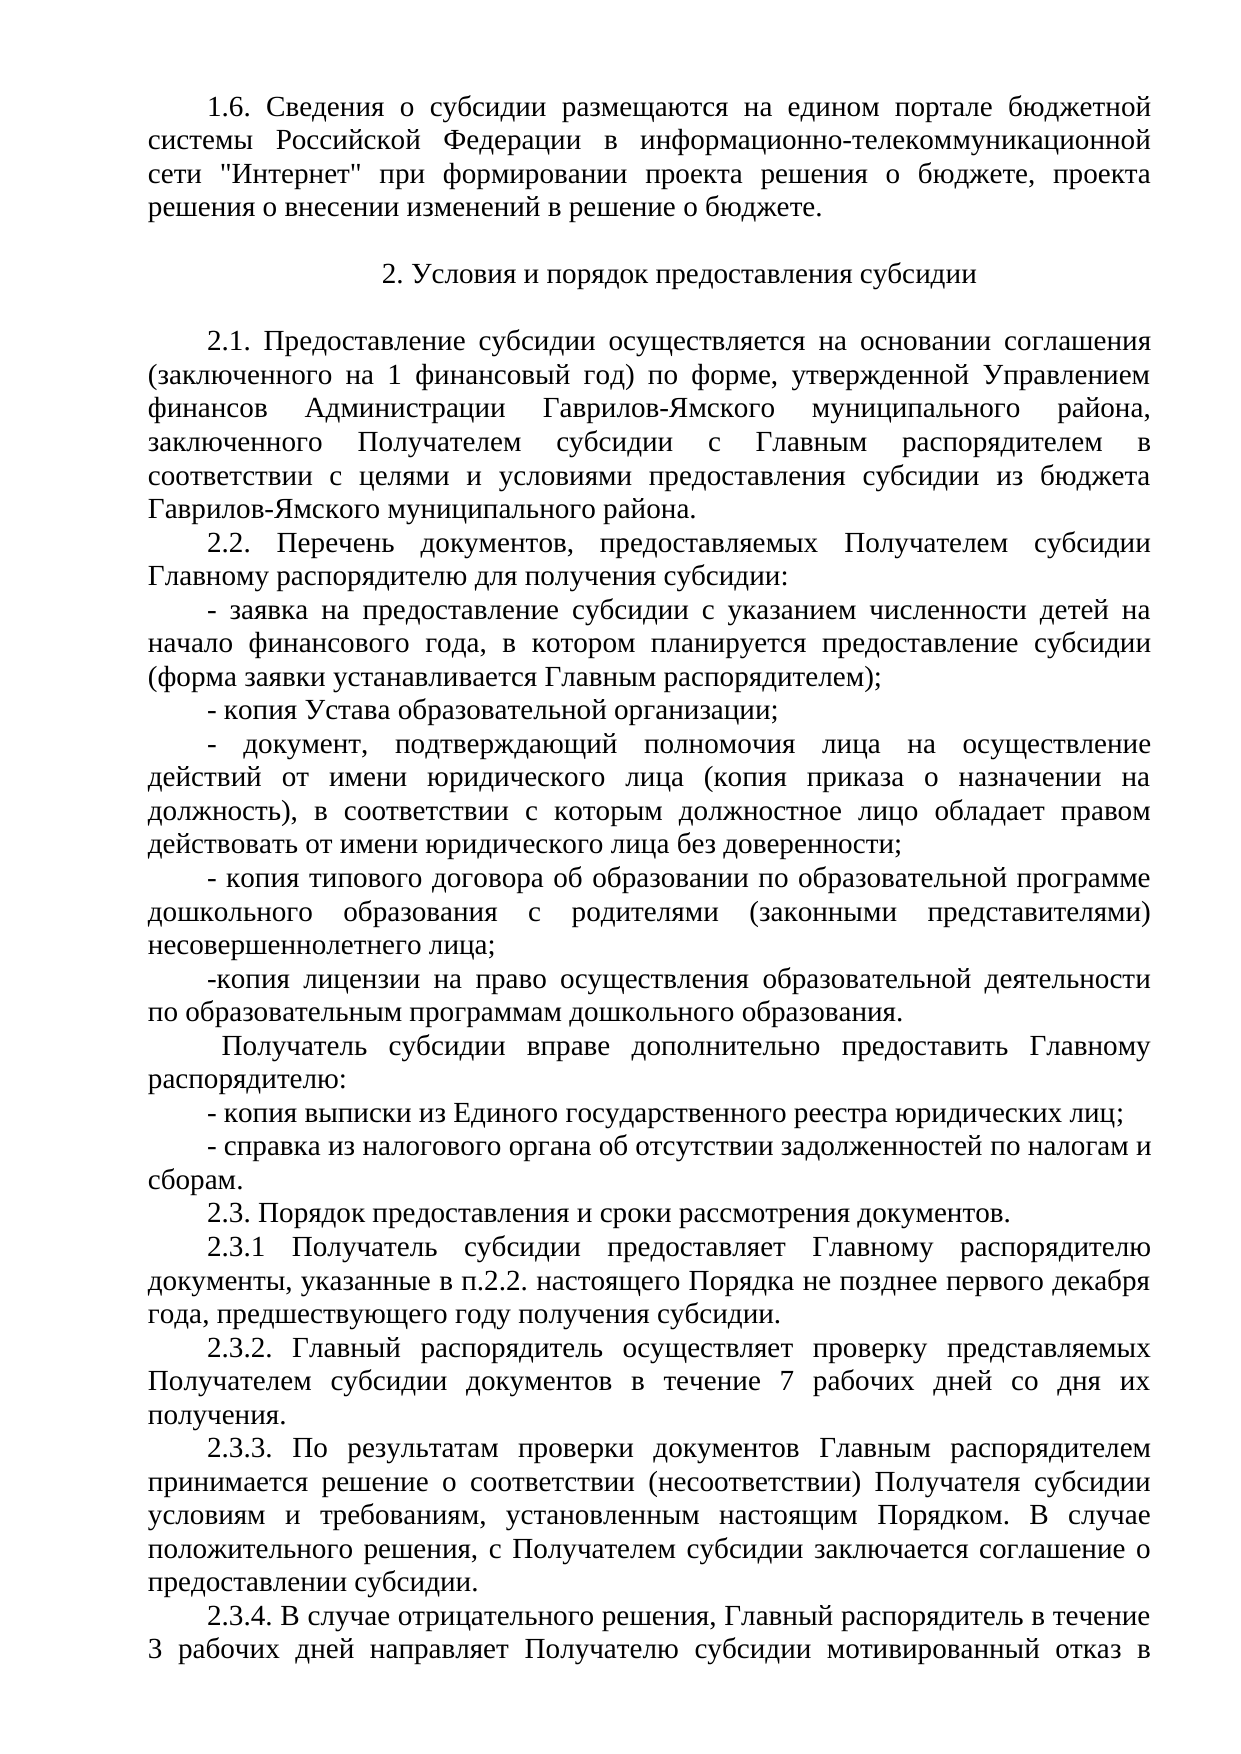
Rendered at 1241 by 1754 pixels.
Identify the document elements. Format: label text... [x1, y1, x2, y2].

text 2. Условия и порядок предоставления субсидии [148, 256, 1152, 290]
text Получатель субсидии вправе дополнительно предоставить Главному распорядителю: [148, 1028, 1152, 1095]
text 2.3.1 Получатель субсидии предоставляет Главному распорядителю документы, указанные в п.2.2. настоящего Порядка не позднее первого декабря года, предшествующего году получения субсидии. [148, 1229, 1152, 1330]
text 2.3.3. По результатам проверки документов Главным распорядителем принимается решение о соответствии (несоответствии) Получателя субсидии условиям и требованиям, установленным настоящим Порядком. В случае положительного решения, с Получателем субсидии заключается соглашение о предоставлении субсидии. [148, 1430, 1152, 1598]
text - копия выписки из Единого государственного реестра юридических лиц; [148, 1095, 1152, 1128]
text 2.3.2. Главный распорядитель осуществляет проверку представляемых Получателем субсидии документов в течение 7 рабочих дней со дня их получения. [148, 1330, 1152, 1430]
text - документ, подтверждающий полномочия лица на осуществление действий от имени юридического лица (копия приказа о назначении на должность), в соответствии с которым должностное лицо обладает правом действовать от имени юридического лица без доверенности; [148, 726, 1152, 860]
text 2.3. Порядок предоставления и сроки рассмотрения документов. [148, 1196, 1152, 1229]
text - копия типового договора об образовании по образовательной программе дошкольного образования с родителями (законными представителями) несовершеннолетнего лица; [148, 860, 1152, 961]
text 2.1. Предоставление субсидии осуществляется на основании соглашения (заключенного на 1 финансовый год) по форме, утвержденной Управлением финансов Администрации Гаврилов-Ямского муниципального района, заключенного Получателем субсидии с Главным распорядителем в соответствии с целями и условиями предоставления субсидии из бюджета Гаврилов-Ямского муниципального района. [148, 323, 1152, 525]
text - заявка на предоставление субсидии с указанием численности детей на начало финансового года, в котором планируется предоставление субсидии (форма заявки устанавливается Главным распорядителем); [148, 592, 1152, 692]
text - копия Устава образовательной организации; [148, 692, 1152, 726]
text 2.2. Перечень документов, предоставляемых Получателем субсидии Главному распорядителю для получения субсидии: [148, 525, 1152, 592]
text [148, 1598, 1152, 1665]
text -копия лицензии на право осуществления образовательной деятельности по образовательным программам дошкольного образования. [148, 961, 1152, 1028]
text 1.6. Сведения о субсидии размещаются на едином портале бюджетной системы Российской Федерации в информационно-телекоммуникационной сети "Интернет" при формировании проекта решения о бюджете, проекта решения о внесении изменений в решение о бюджете. [148, 89, 1152, 223]
text - справка из налогового органа об отсутствии задолженностей по налогам и сборам. [148, 1128, 1152, 1196]
